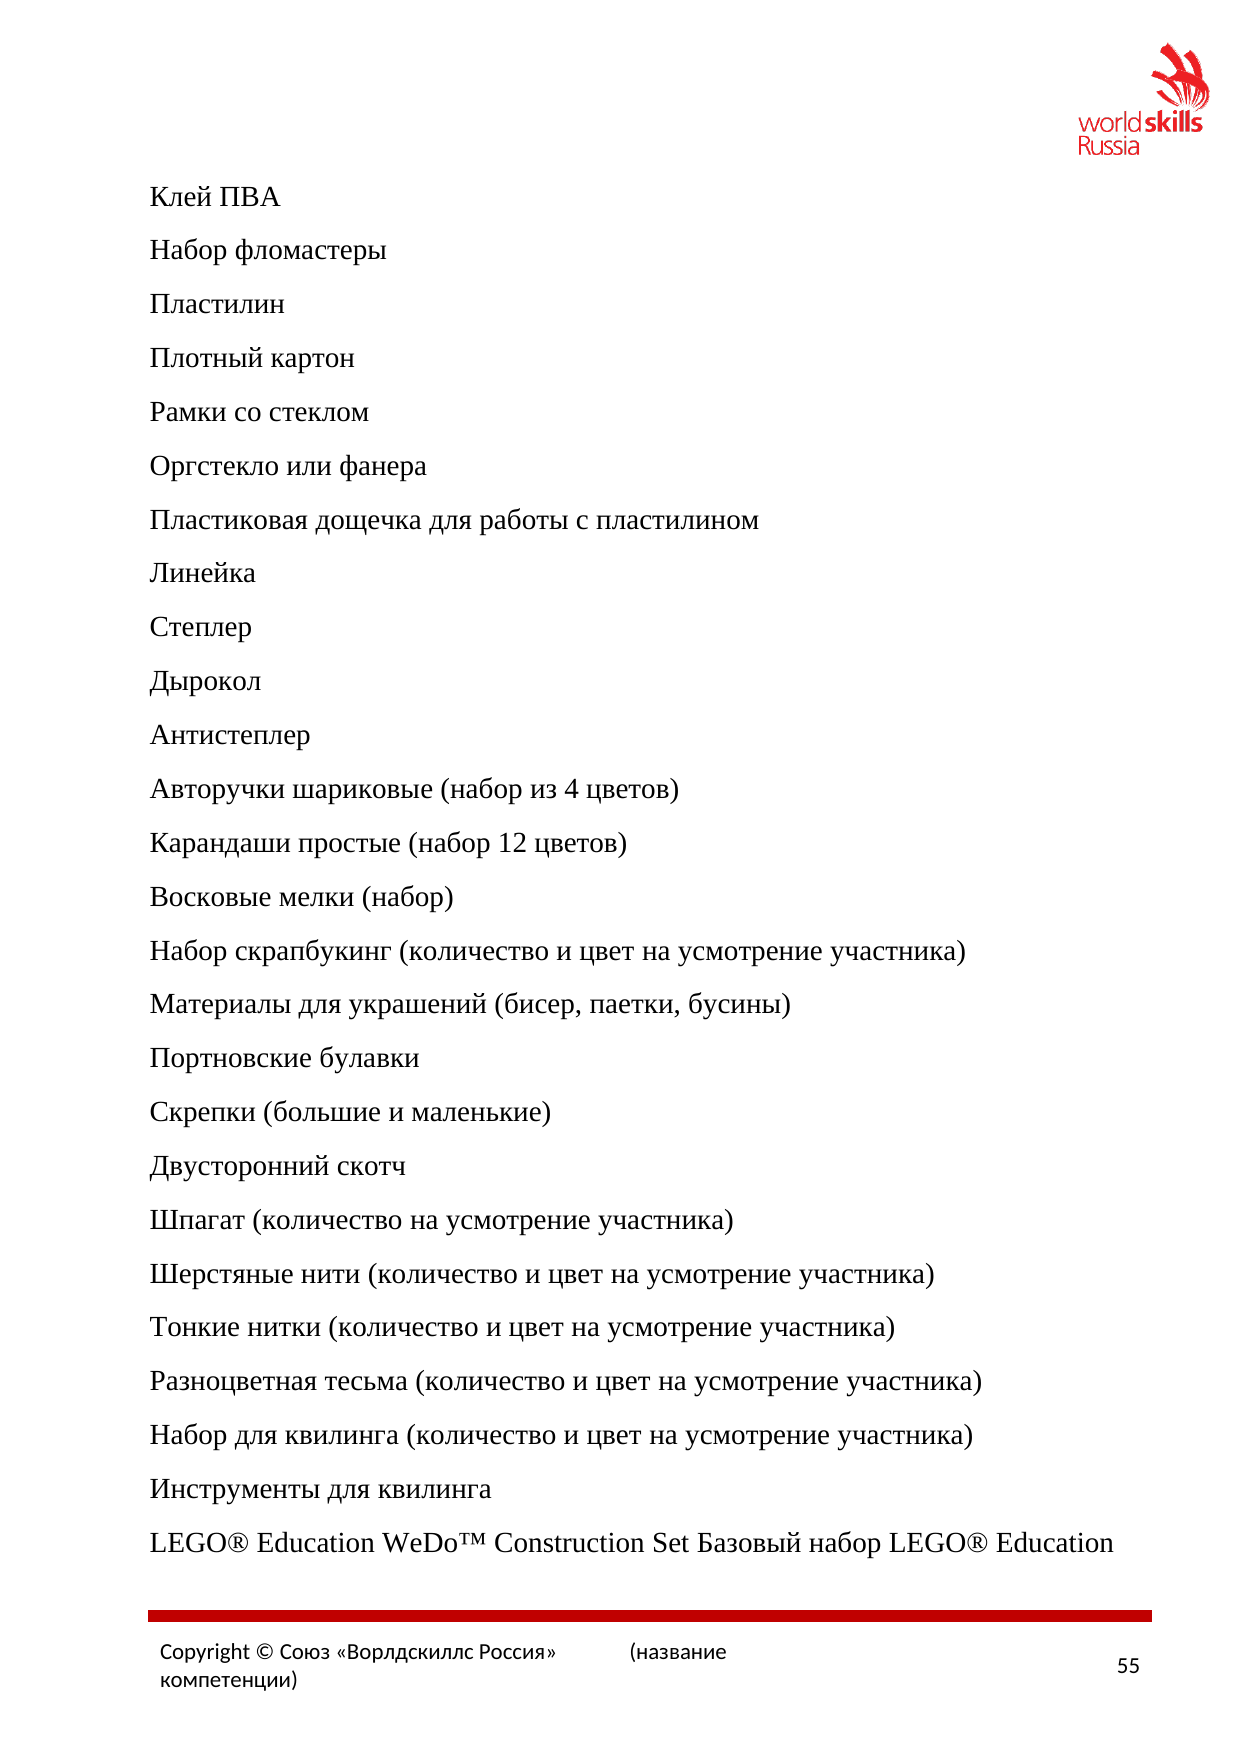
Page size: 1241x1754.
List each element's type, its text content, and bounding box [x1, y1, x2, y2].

table_cell Портновские булавки [148, 1039, 1122, 1093]
table_cell Клей ПВА [148, 177, 1122, 231]
table_cell Тонкие нитки (количество и цвет на усмотрение участника) [148, 1308, 1122, 1362]
table_cell Карандаши простые (набор 12 цветов) [148, 823, 1122, 877]
table_cell Набор для квилинга (количество и цвет на усмотрение участника) [148, 1416, 1122, 1469]
table_cell Шпагат (количество на усмотрение участника) [148, 1200, 1122, 1254]
table_cell Пластиковая дощечка для работы с пластилином [148, 500, 1122, 554]
table_cell Разноцветная тесьма (количество и цвет на усмотрение участника) [148, 1362, 1122, 1416]
table_cell Набор фломастеры [148, 231, 1122, 285]
table_cell Степлер [148, 608, 1122, 662]
table_cell Набор скрапбукинг (количество и цвет на усмотрение участника) [148, 931, 1122, 985]
table_cell Пластилин [148, 285, 1122, 339]
table_cell Линейка [148, 554, 1122, 608]
table_cell Скрепки (большие и маленькие) [148, 1093, 1122, 1146]
table_cell Материалы для украшений (бисер, паетки, бусины) [148, 985, 1122, 1039]
table_cell Рамки со стеклом [148, 393, 1122, 446]
picture [1078, 42, 1235, 155]
table_cell Плотный картон [148, 339, 1122, 392]
table_cell LEGO® Education WeDo™ Construction Set Базовый набор LEGO® Education WeDo [148, 1524, 1122, 1558]
table_cell Инструменты для квилинга [148, 1470, 1122, 1523]
table_cell Дырокол [148, 662, 1122, 716]
table_cell Шерстяные нити (количество и цвет на усмотрение участника) [148, 1254, 1122, 1308]
table_cell Двусторонний скотч [148, 1146, 1122, 1200]
table_cell Восковые мелки (набор) [148, 877, 1122, 931]
table_cell Оргстекло или фанера [148, 446, 1122, 500]
table_cell Антистеплер [148, 716, 1122, 769]
table_cell Авторучки шариковые (набор из 4 цветов) [148, 770, 1122, 823]
